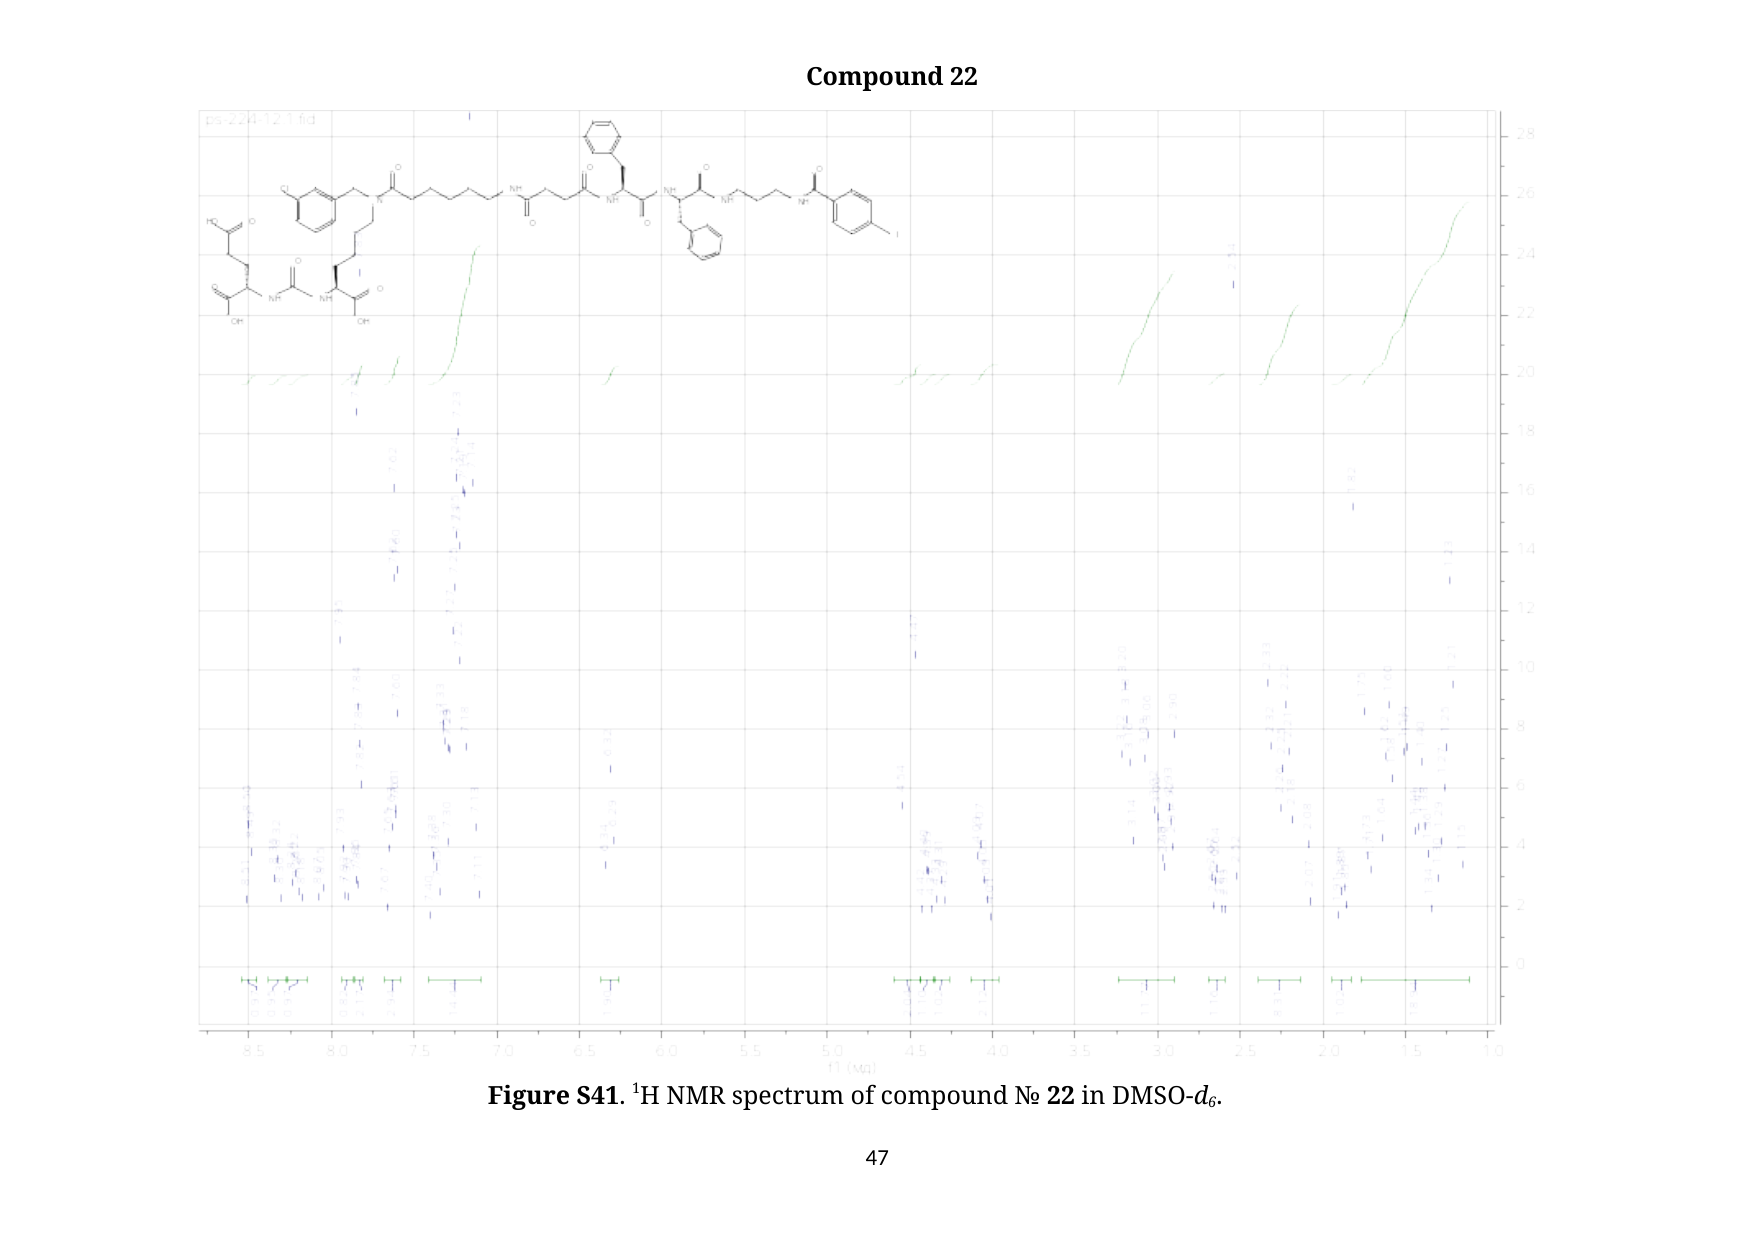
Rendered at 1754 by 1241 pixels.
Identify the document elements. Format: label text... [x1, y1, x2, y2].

text Compound 22 [118, 59, 1665, 93]
text Figure S41. 1H NMR spectrum of compound № 22 in DMSO-d6. [118, 1078, 1592, 1112]
